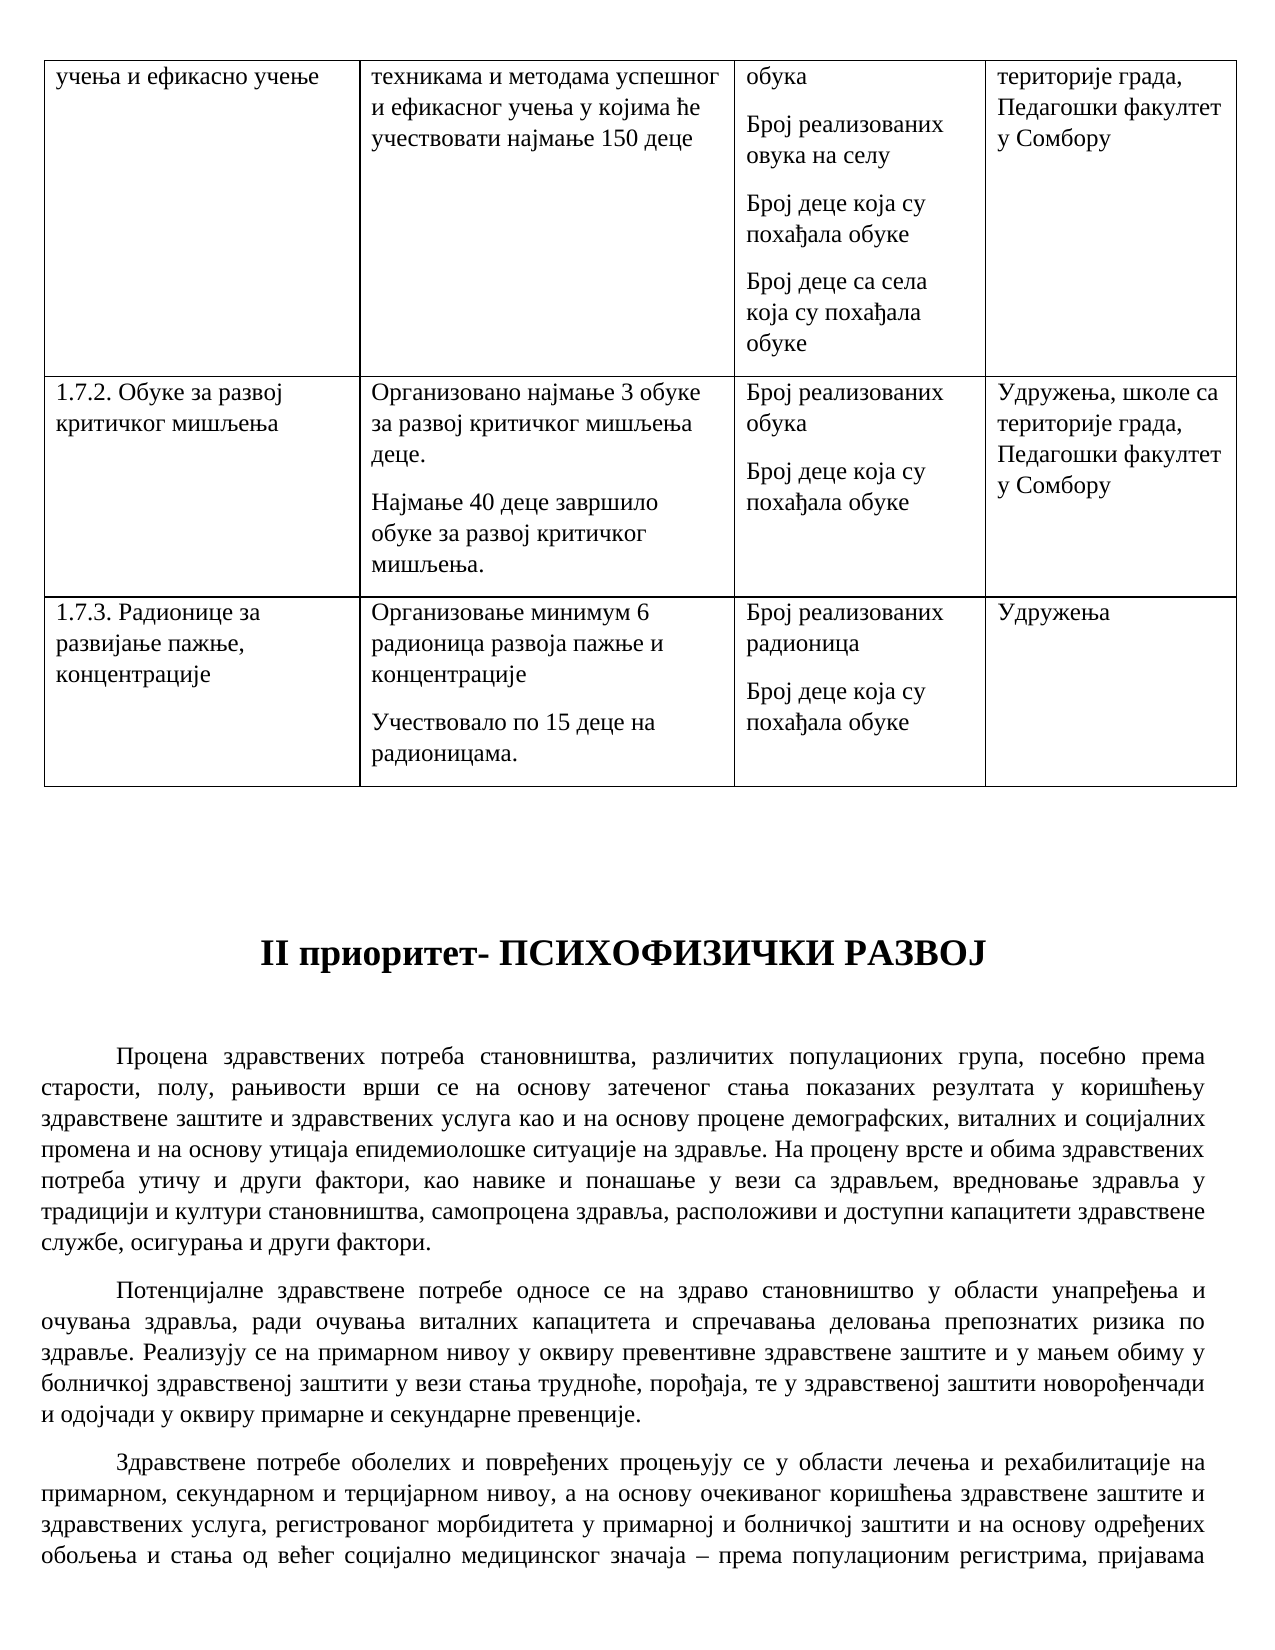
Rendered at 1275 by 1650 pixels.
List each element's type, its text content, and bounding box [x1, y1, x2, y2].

table_cell Организовано најмање 3 обуке за развој критичког мишљења деце. Најмање 40 деце завршило обуке за развој критичког мишљења. [361, 377, 734, 596]
table_cell Број реализованих радионица Број деце која су похађала обуке [735, 598, 985, 786]
table_cell Број реализованих обука Број деце која су похађала обуке [735, 377, 985, 596]
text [41, 1447, 1206, 1569]
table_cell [735, 61, 985, 376]
table_cell Удружења [986, 598, 1236, 786]
table_cell 1.7.2. Обуке за развој критичког мишљења [45, 377, 359, 596]
text II приоритет- ПСИХОФИЗИЧКИ РАЗВОЈ [41, 930, 1206, 973]
text Процена здравствених потреба становништва, различитих популационих група, посебно према старости, полу, рањивости врши се на основу затеченог стања показаних резултата у коришћењу здравствене заштите и здравствених услуга као и на основу процене демографских, виталних и социјалних промена и на основу утицаја епидемиолошке ситуације на здравље. На процену врсте и обима здравствених потреба утичу и други фактори, као навике и понашање у вези са здрављем, вредновање здравља у традицији и култури становништва, самопроцена здравља, расположиви и доступни капацитети здравствене службе, осигурања и други фактори. [41, 1041, 1206, 1256]
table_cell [986, 61, 1236, 376]
table_cell Удружења, школе са територије града, Педагошки факултет у Сомбору [986, 377, 1236, 596]
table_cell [361, 61, 734, 376]
table_cell Организовање минимум 6 радионица развоја пажње и концентрације Учествовало по 15 деце на радионицама. [361, 598, 734, 786]
table_cell 1.7.3. Радионице за развијање пажње, концентрације [45, 598, 359, 786]
text Потенцијалне здравствене потребе односе се на здраво становништво у области унапређења и очувања здравља, ради очувања виталних капацитета и спречавања деловања препознатих ризика по здравље. Реализују се на примарном нивоу у оквиру превентивне здравствене заштите и у мањем обиму у болничкој здравственој заштити у вези стања трудноће, порођаја, те у здравственој заштити новорођенчади и одојчади у оквиру примарне и секундарне превенције. [41, 1275, 1206, 1428]
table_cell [45, 61, 359, 376]
